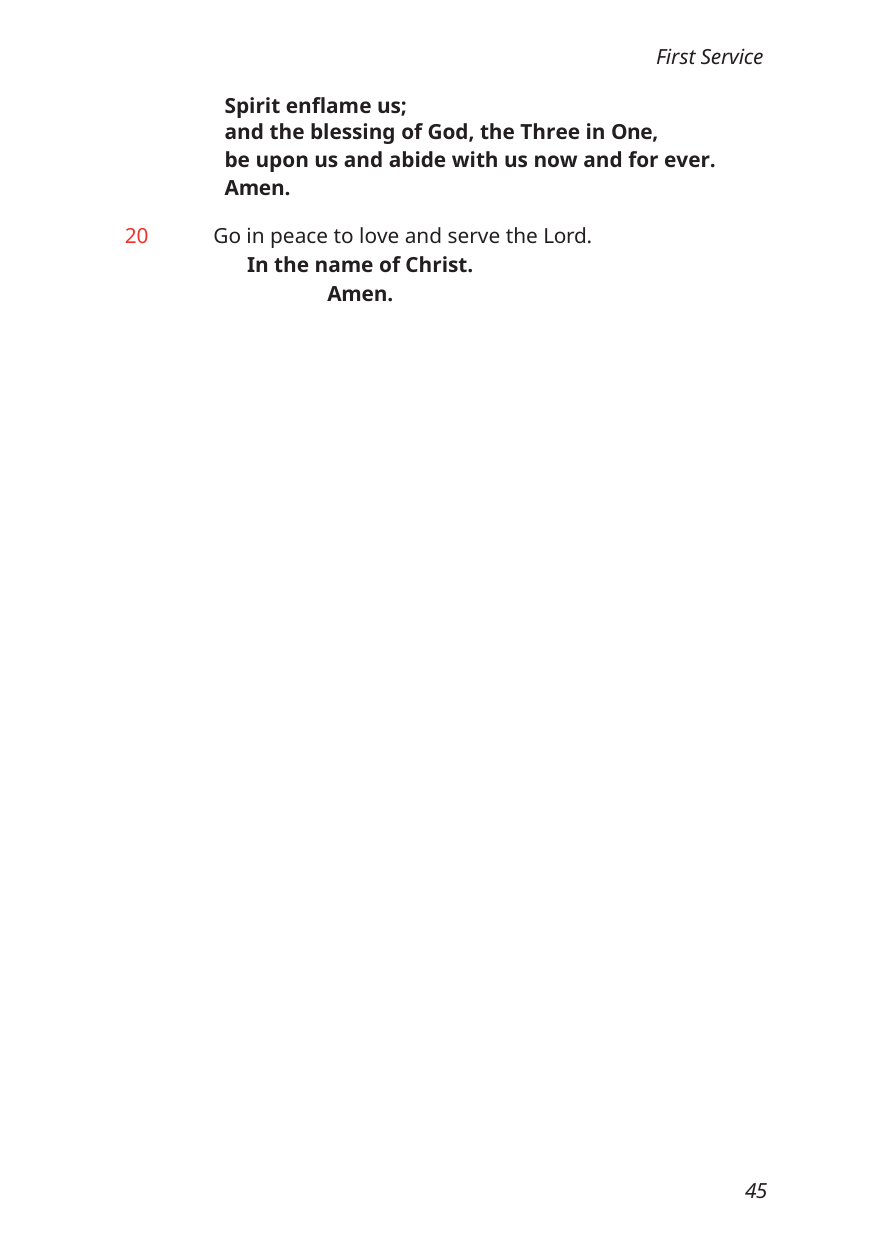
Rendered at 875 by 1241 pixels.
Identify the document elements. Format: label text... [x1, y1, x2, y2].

list Go in peace to love and serve the Lord. [96, 221, 621, 249]
text In the name of Christ. Amen. [213, 250, 507, 307]
text be upon us and abide with us now and for ever. Amen. [224, 145, 780, 202]
text and the blessing of God, the Three in One, [224, 121, 780, 144]
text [224, 92, 556, 120]
